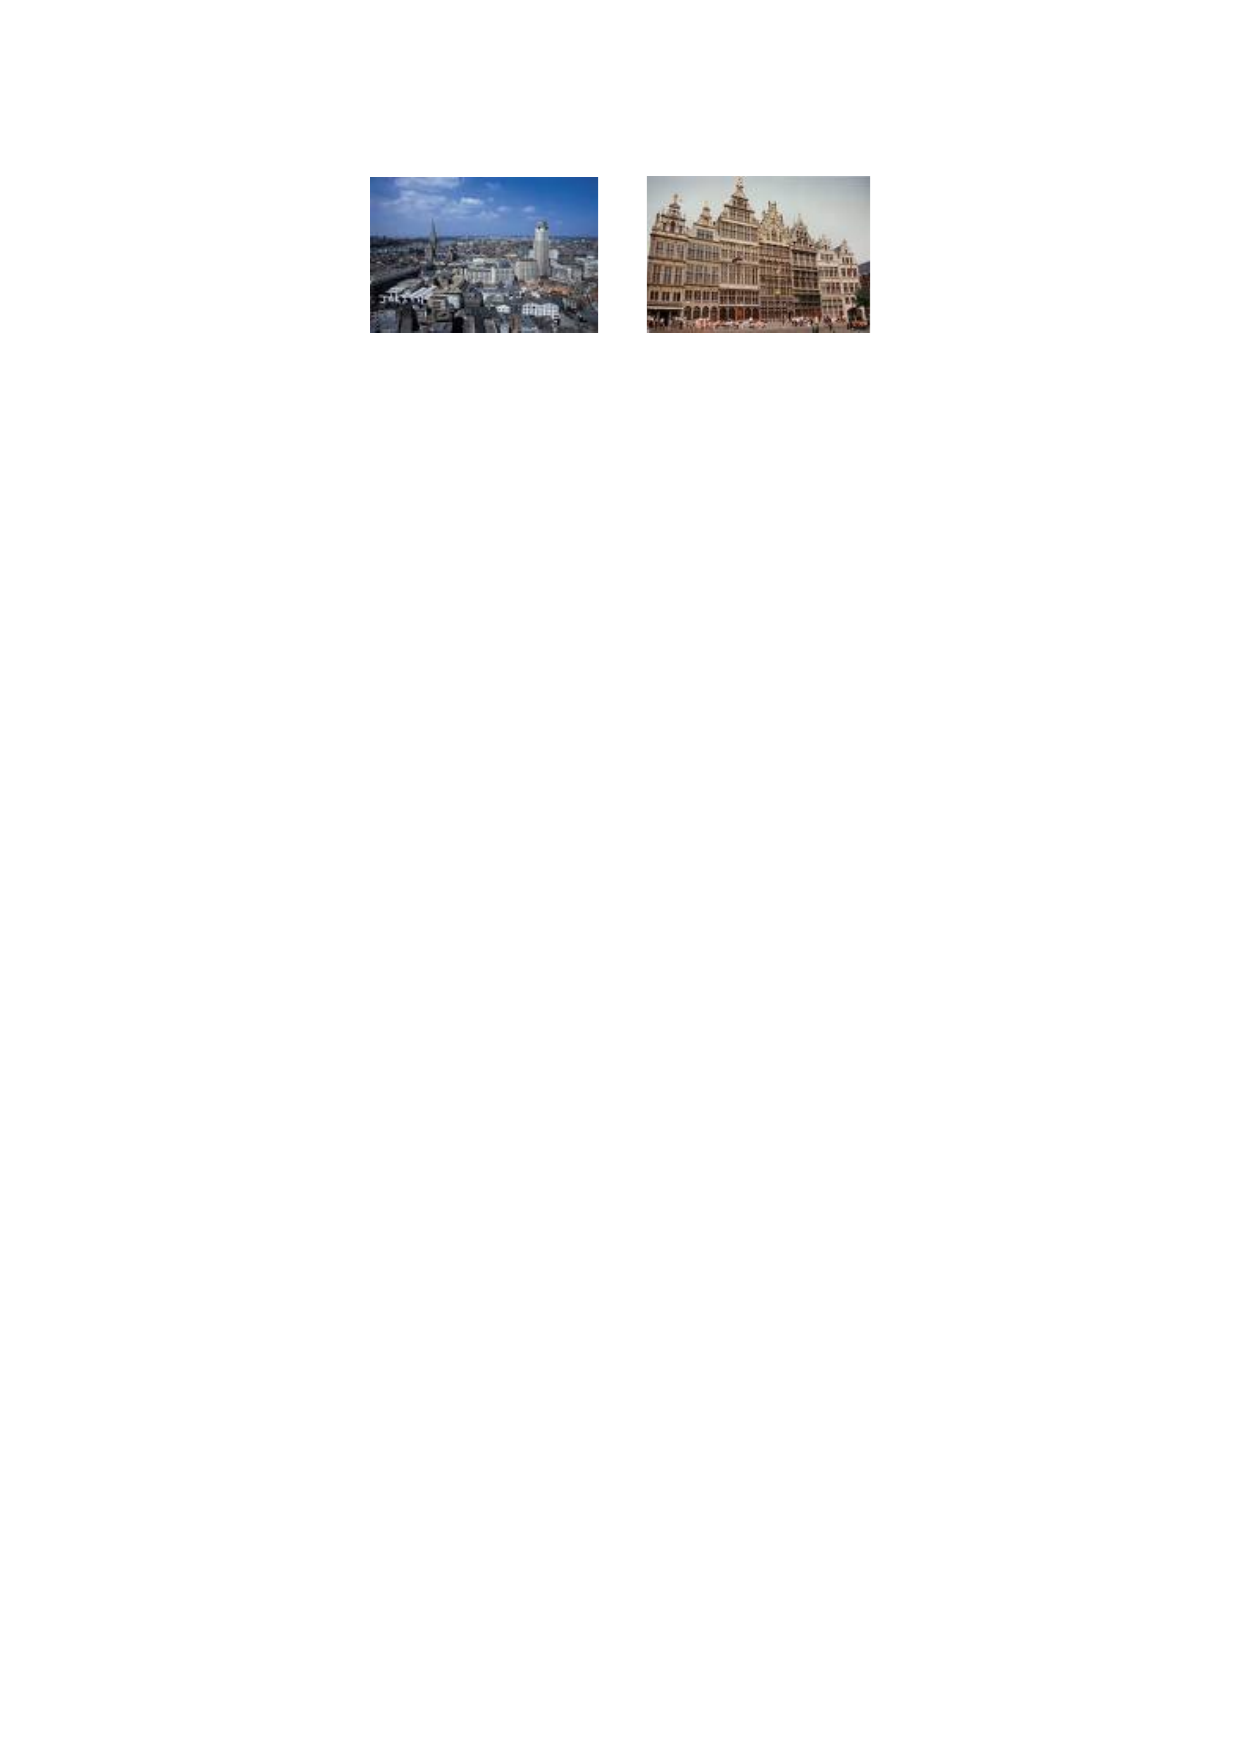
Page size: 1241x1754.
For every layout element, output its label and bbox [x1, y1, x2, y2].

picture [646, 176, 871, 333]
picture [370, 177, 599, 333]
